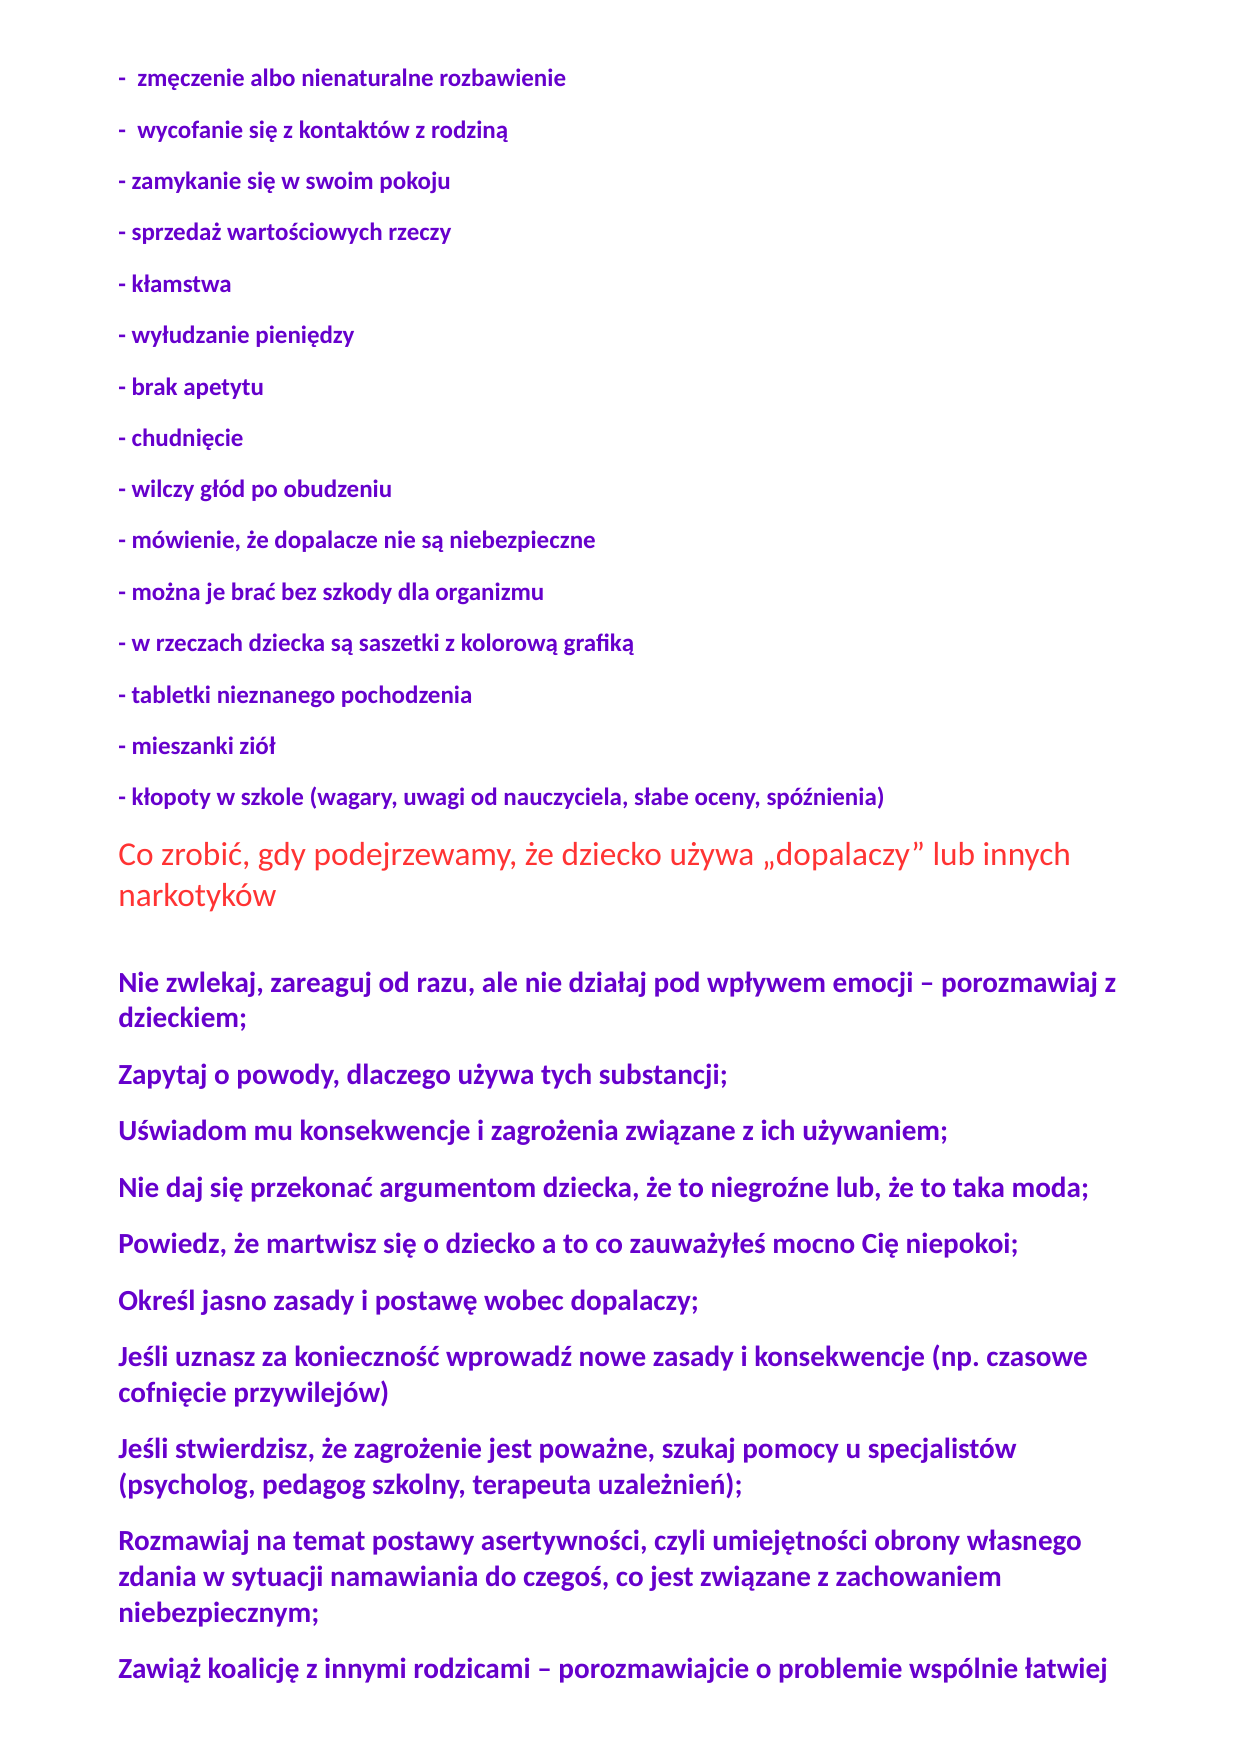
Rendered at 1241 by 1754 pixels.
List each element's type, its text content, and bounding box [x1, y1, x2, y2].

text - wyłudzanie pieniędzy [118, 319, 1122, 350]
text Zapytaj o powody, dlaczego używa tych substancji; [118, 1056, 1122, 1092]
text Uświadom mu konsekwencje i zagrożenia związane z ich używaniem; [118, 1112, 1122, 1148]
text Jeśli uznasz za konieczność wprowadź nowe zasady i konsekwencje (np. czasowe cofnięcie przywilejów) [118, 1338, 1122, 1409]
text - zamykanie się w swoim pokoju [118, 165, 1122, 196]
text Nie daj się przekonać argumentom dziecka, że to niegroźne lub, że to taka moda; [118, 1169, 1122, 1204]
text - brak apetytu [118, 371, 1122, 401]
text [118, 1650, 1122, 1686]
text - mieszanki ziół [118, 730, 1122, 761]
text Co zrobić, gdy podejrzewamy, że dziecko używa „dopalaczy” lub innych narkotyków [118, 833, 1122, 943]
text Jeśli stwierdzisz, że zagrożenie jest poważne, szukaj pomocy u specjalistów (psycholog, pedagog szkolny, terapeuta uzależnień); [118, 1430, 1122, 1502]
text - mówienie, że dopalacze nie są niebezpieczne [118, 525, 1122, 555]
text - wilczy głód po obudzeniu [118, 473, 1122, 504]
text Powiedz, że martwisz się o dziecko a to co zauważyłeś mocno Cię niepokoi; [118, 1225, 1122, 1261]
text Rozmawiaj na temat postawy asertywności, czyli umiejętności obrony własnego zdania w sytuacji namawiania do czegoś, co jest związane z zachowaniem niebezpiecznym; [118, 1522, 1122, 1629]
text - sprzedaż wartościowych rzeczy [118, 217, 1122, 247]
text - zmęczenie albo nienaturalne rozbawienie [118, 62, 1122, 93]
text Nie zwlekaj, zareaguj od razu, ale nie działaj pod wpływem emocji – porozmawiaj z dzieckiem; [118, 964, 1122, 1035]
text Określ jasno zasady i postawę wobec dopalaczy; [118, 1282, 1122, 1317]
text - w rzeczach dziecka są saszetki z kolorową grafiką [118, 627, 1122, 658]
text - kłopoty w szkole (wagary, uwagi od nauczyciela, słabe oceny, spóźnienia) [118, 781, 1122, 812]
text - chudnięcie [118, 422, 1122, 452]
text - można je brać bez szkody dla organizmu [118, 576, 1122, 607]
text - wycofanie się z kontaktów z rodziną [118, 114, 1122, 144]
text - kłamstwa [118, 268, 1122, 298]
text - tabletki nieznanego pochodzenia [118, 679, 1122, 709]
